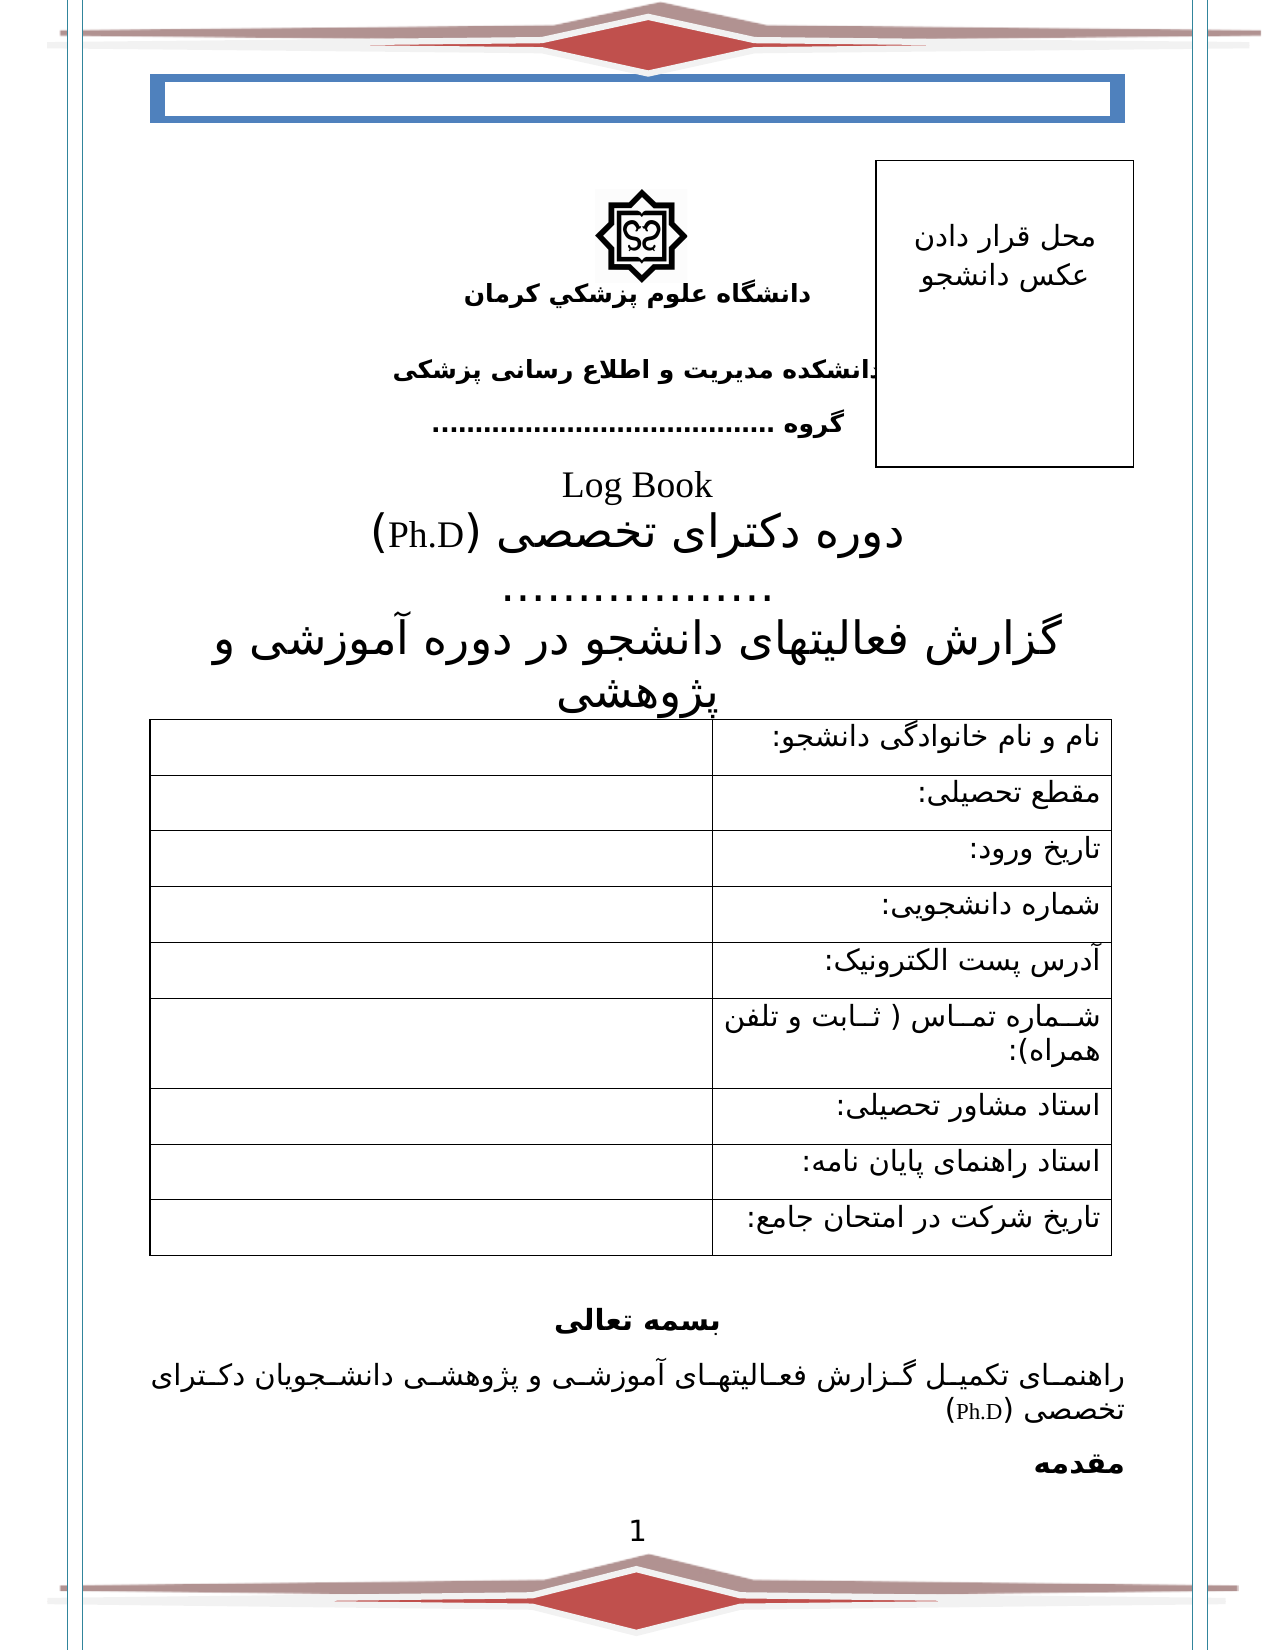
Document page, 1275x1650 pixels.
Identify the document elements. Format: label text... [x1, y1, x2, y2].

text بسمه تعالی [150, 1303, 1125, 1337]
text مقدمه [150, 1447, 1125, 1481]
picture [595, 189, 688, 283]
text راهنمای تکمیل گزارش فعالیتهای آموزشی و پژوهشی دانشجویان دکترای تخصصی (Ph.D) [150, 1358, 1125, 1426]
